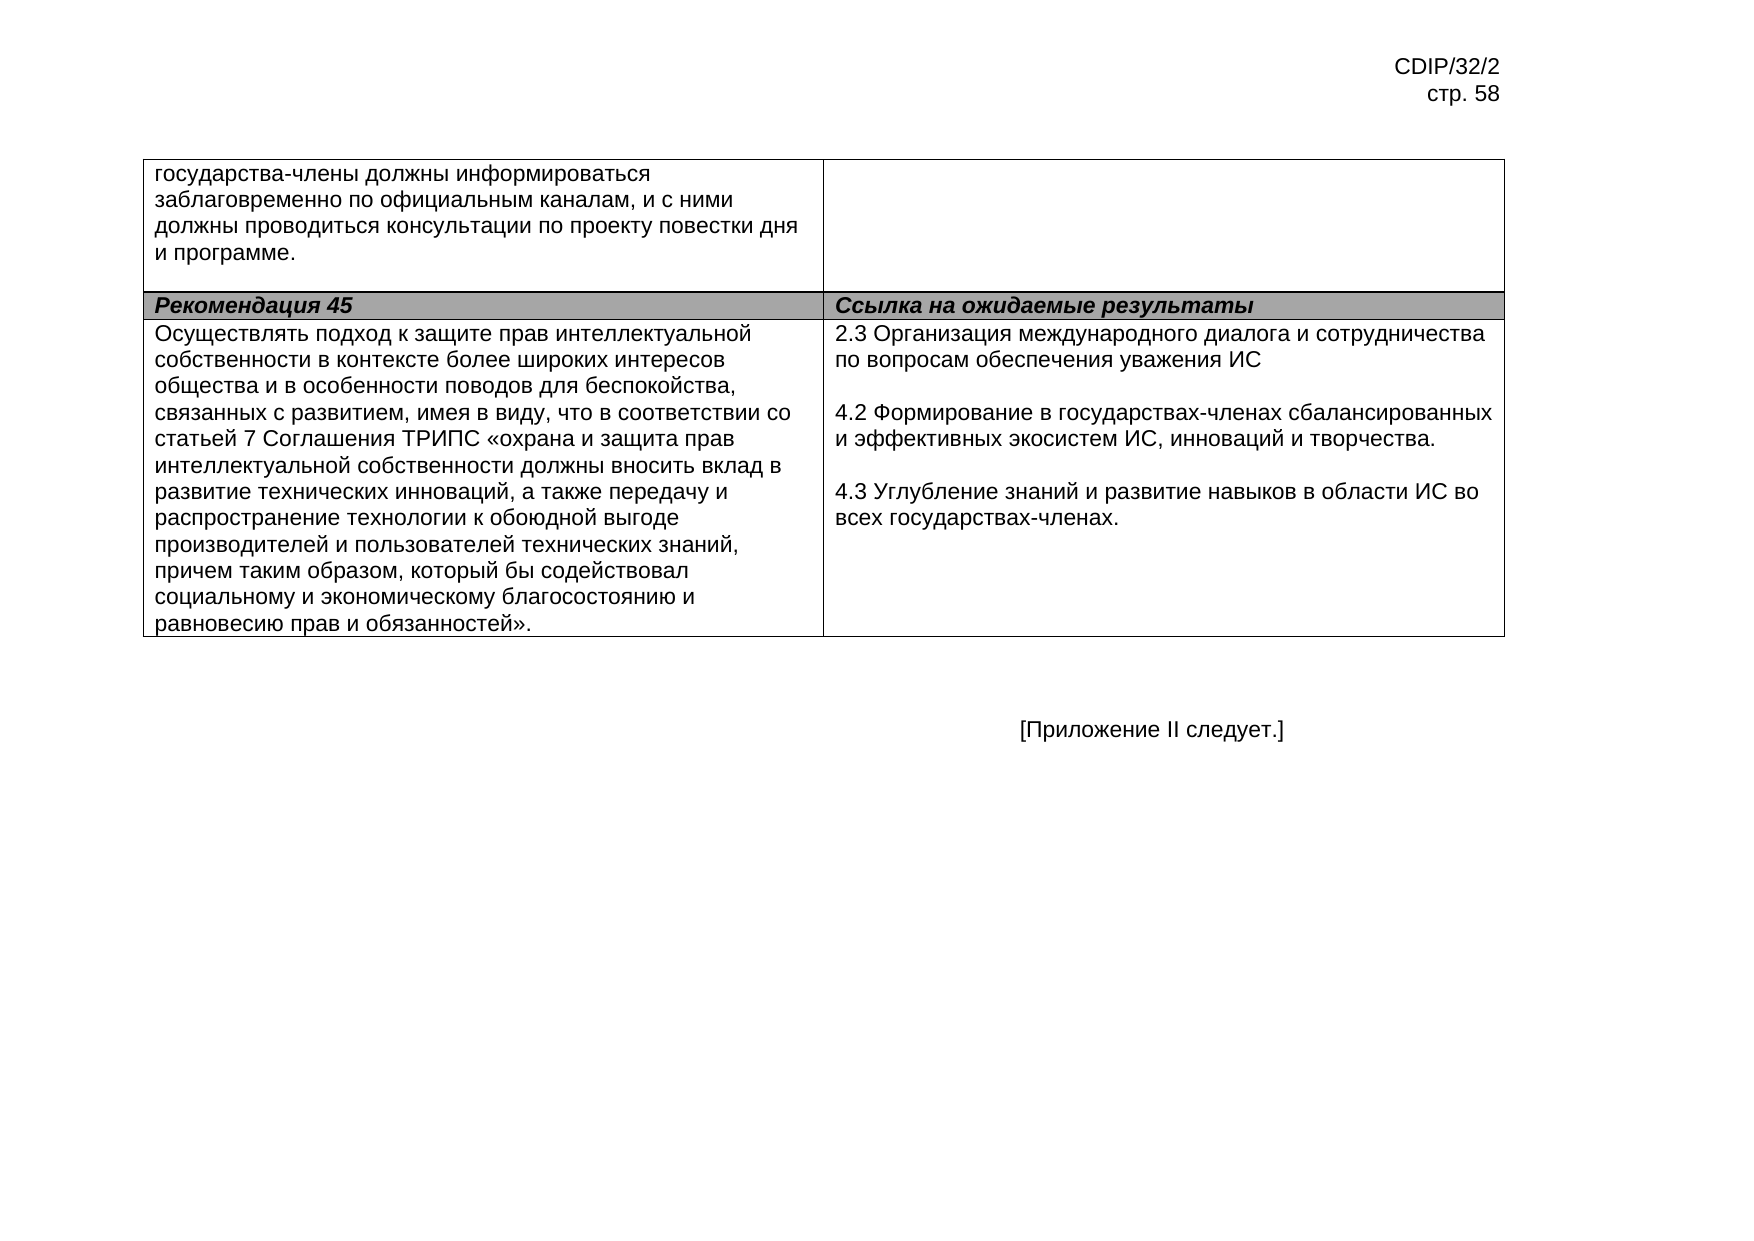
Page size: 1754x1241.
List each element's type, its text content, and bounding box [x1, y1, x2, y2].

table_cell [144, 160, 823, 291]
table_cell Ссылка на ожидаемые результаты [824, 293, 1504, 319]
table_cell Осуществлять подход к защите прав интеллектуальной собственности в контексте более широких интересов общества и в особенности поводов для беспокойства, связанных с развитием, имея в виду, что в соответствии со статьей 7 Соглашения ТРИПС «охрана и защита прав интеллектуальной собственности должны вносить вклад в развитие технических инноваций, а также передачу и распространение технологии к обоюдной выгоде производителей и пользователей технических знаний, причем таким образом, который бы содействовал социальному и экономическому благосостоянию и равновесию прав и обязанностей». [144, 320, 823, 636]
table_cell Рекомендация 45 [144, 293, 823, 319]
text [Приложение II следует.] [724, 716, 1500, 742]
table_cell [824, 160, 1504, 291]
table_cell 2.3 Организация международного диалога и сотрудничества по вопросам обеспечения уважения ИС 4.2 Формирование в государствах-членах сбалансированных и эффективных экосистем ИС, инноваций и творчества. 4.3 Углубление знаний и развитие навыков в области ИС во всех государствах-членах. [824, 320, 1504, 636]
